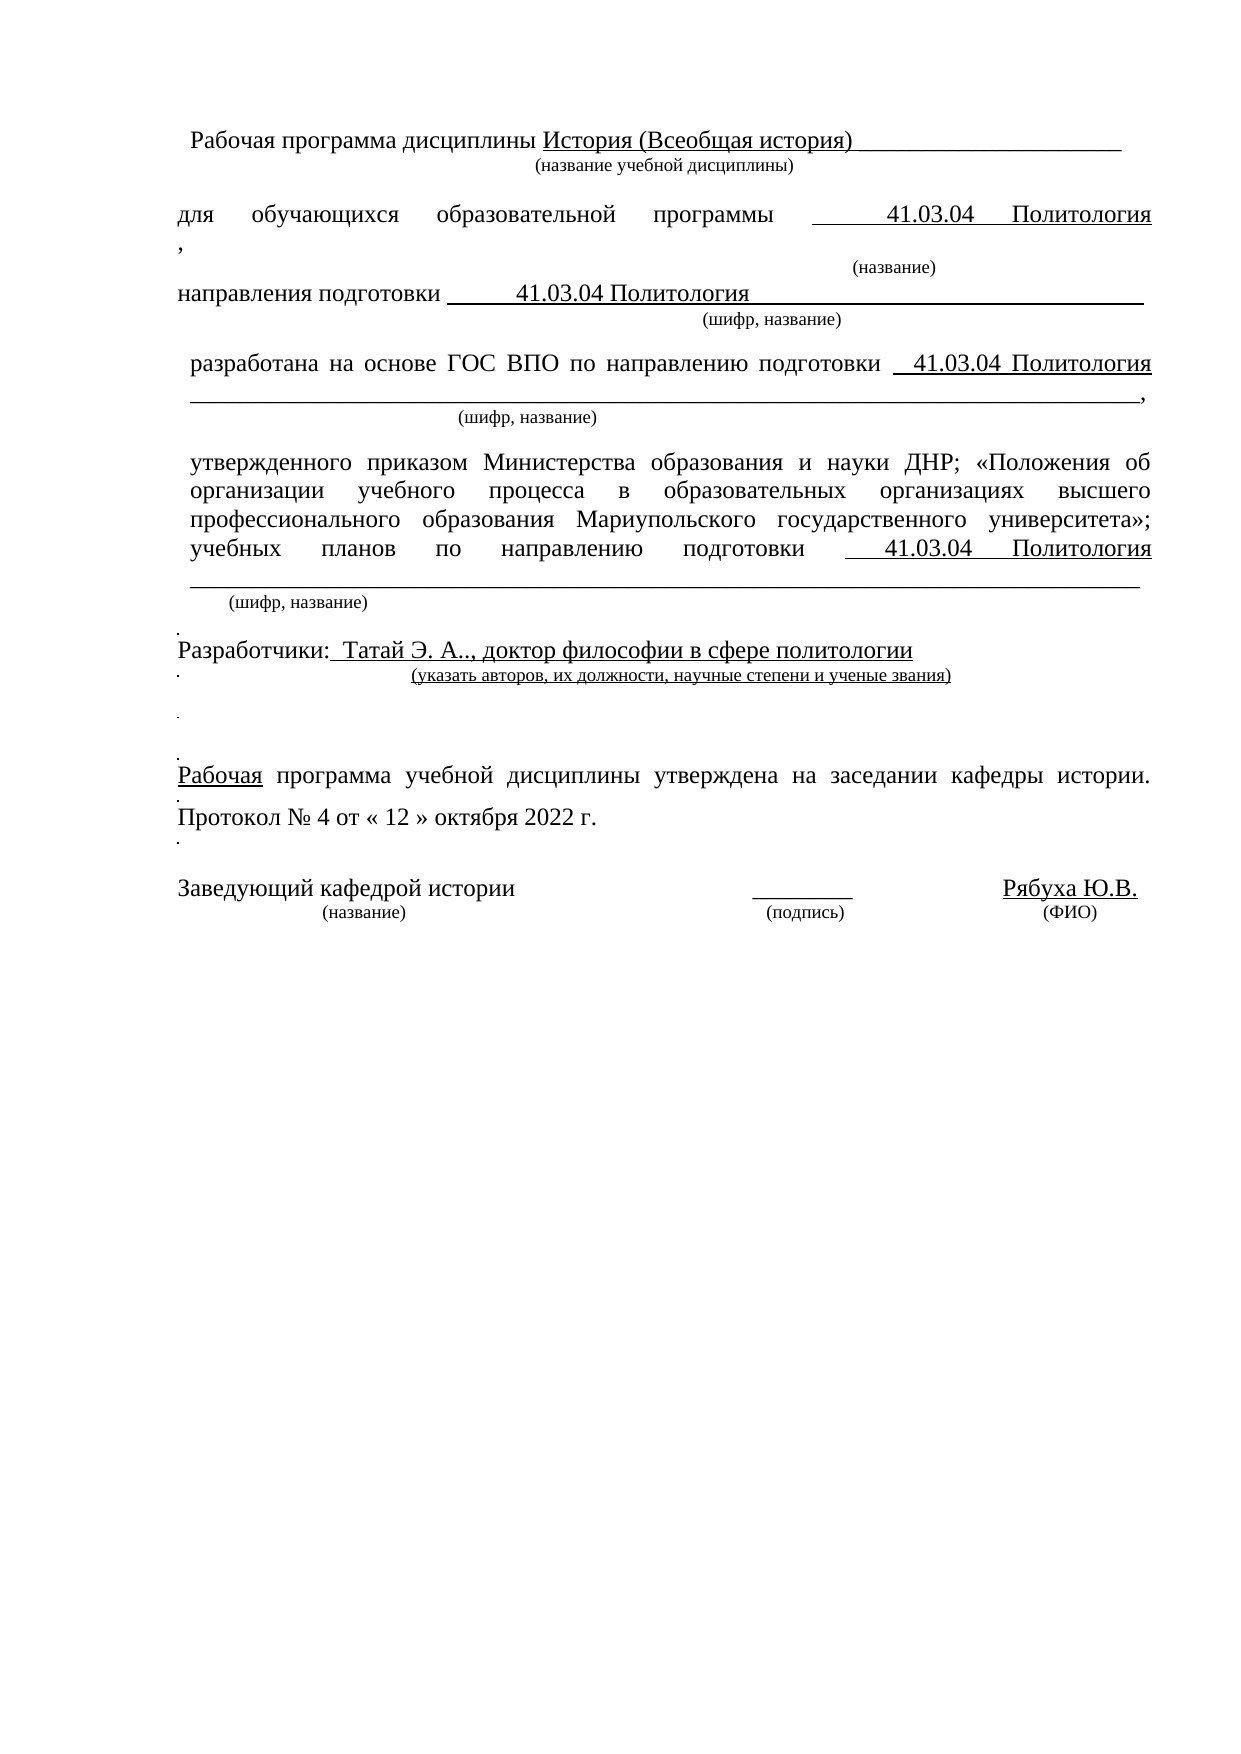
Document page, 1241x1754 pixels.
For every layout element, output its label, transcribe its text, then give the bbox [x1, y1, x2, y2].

text направления подготовки 41.03.04 Политология [177, 278, 1152, 307]
text (указать авторов, их должности, научные степени и ученые звания) [411, 663, 1152, 685]
text (шифр, название) [177, 591, 1152, 612]
text (название) (подпись) (ФИО) [177, 901, 1152, 923]
text для обучающихся образовательной программы 41.03.04 Политология , [177, 199, 1152, 256]
text Рабочая программа дисциплины История (Всеобщая история) _____________________ [190, 125, 1152, 154]
text (шифр, название) [177, 406, 1152, 428]
text Разработчики: Татай Э. А.., доктор философии в сфере политологии [177, 612, 1152, 663]
text (шифр, название) [627, 308, 1152, 329]
text Рабочая программа учебной дисциплины утверждена на заседании кафедры истории. Протокол № 4 от « 12 » октября 2022 г. [177, 747, 1152, 831]
text (название учебной дисциплины) [177, 154, 1152, 176]
text утвержденного приказом Министерства образования и науки ДНР; «Положения об организации учебного процесса в образовательных организациях высшего профессионального образования Мариупольского государственного университета»; учебных планов по направлению подготовки 41.03.04 Политология ____________________________________________________________________________ [190, 447, 1152, 591]
text разработана на основе ГОС ВПО по направлению подготовки 41.03.04 Политология ____________________________________________________________________________, [190, 348, 1152, 406]
text (название) [790, 256, 1152, 278]
text Заведующий кафедрой истории ________ Рябуха Ю.В. [177, 873, 1152, 901]
